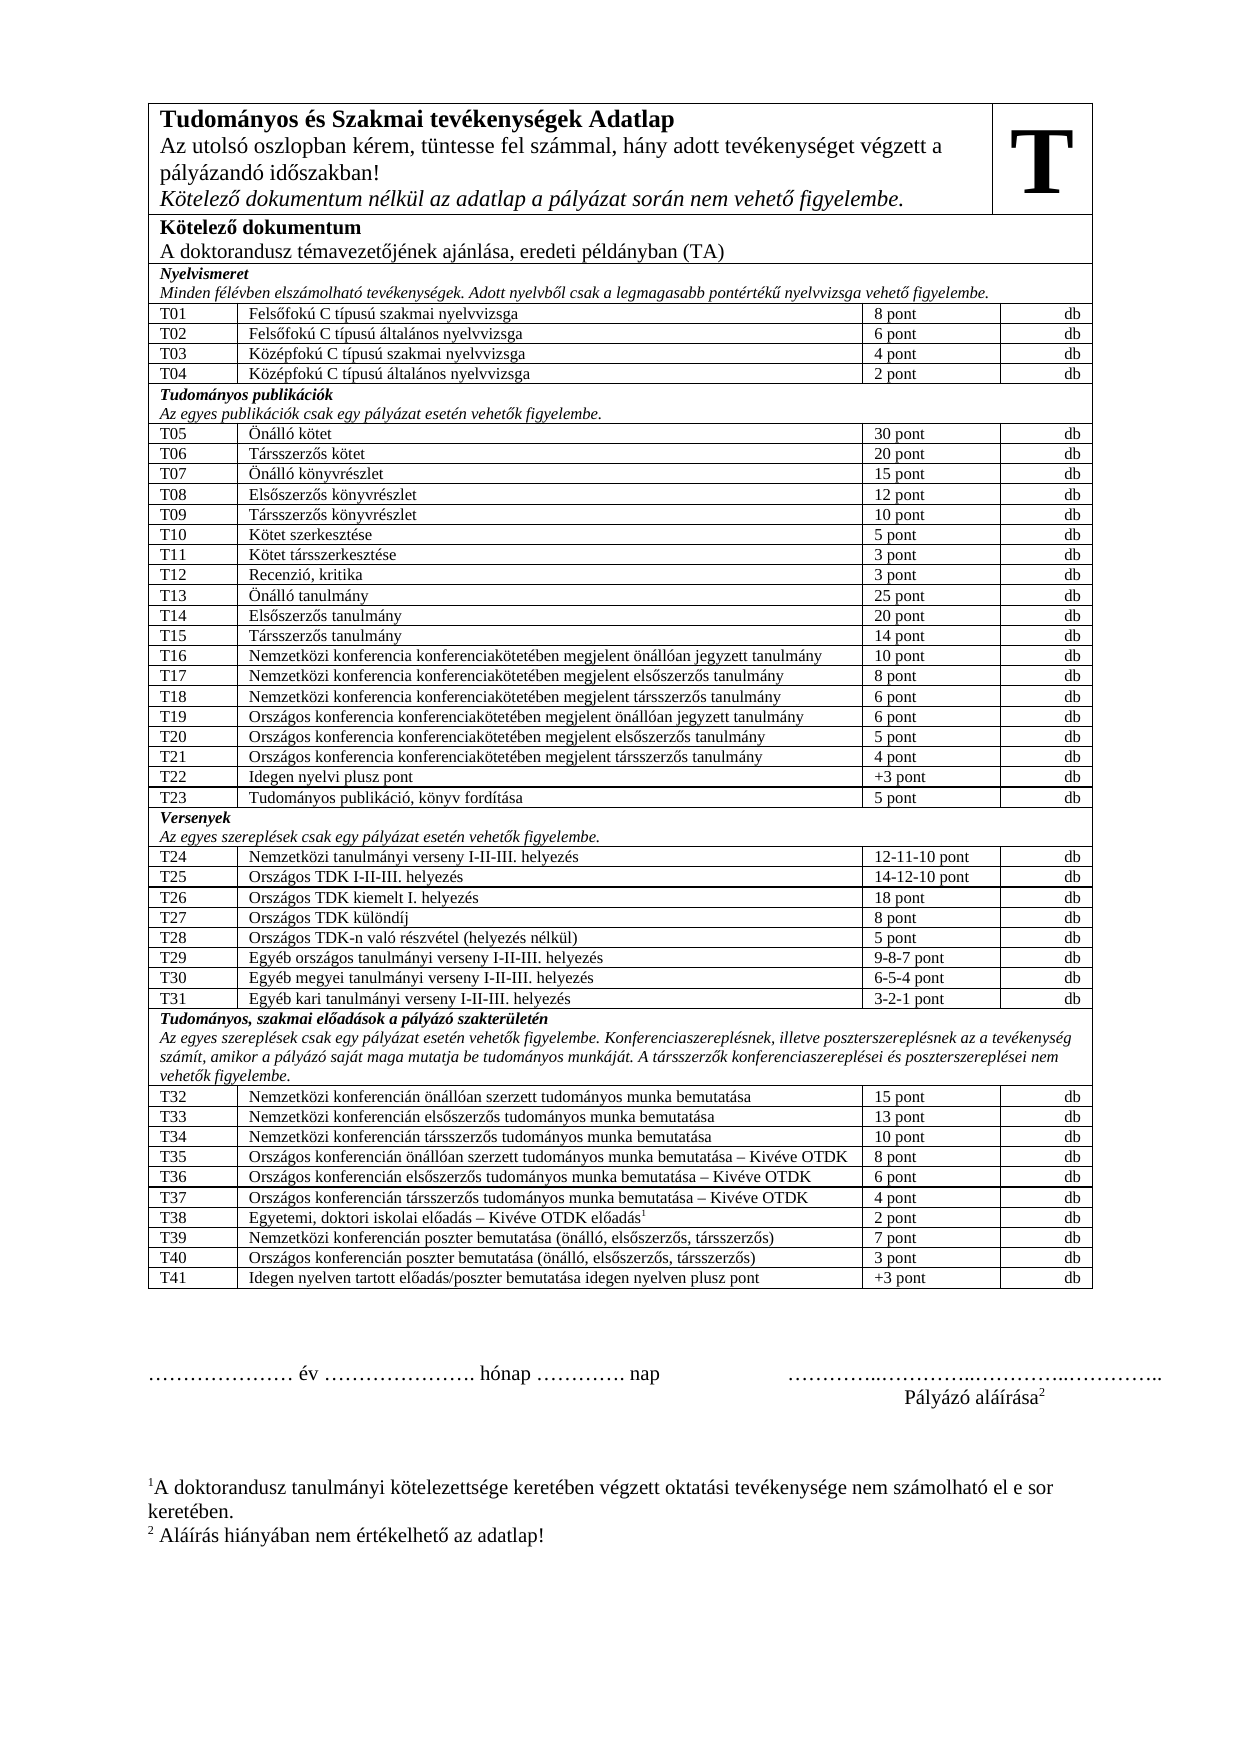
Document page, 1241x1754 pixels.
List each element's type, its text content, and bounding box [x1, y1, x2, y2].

table_cell 8 pont [863, 304, 1000, 323]
table_cell db [1001, 1188, 1092, 1207]
table_cell db [1001, 948, 1092, 967]
table_cell Országos konferencián társszerzős tudományos munka bemutatása – Kivéve OTDK [238, 1188, 862, 1207]
table_cell T11 [149, 545, 237, 564]
table_cell 8 pont [863, 1147, 1000, 1166]
table_cell Önálló könyvrészlet [238, 464, 862, 483]
table_cell Tudományos publikációk Az egyes publikációk csak egy pályázat esetén vehetők figyelembe. [149, 384, 1092, 423]
table_cell T21 [149, 747, 237, 766]
table_cell Országos TDK I-II-III. helyezés [238, 867, 862, 886]
table_cell db [1001, 1086, 1092, 1106]
table_cell db [1001, 1107, 1092, 1126]
table_cell T16 [149, 646, 237, 665]
table_cell T18 [149, 686, 237, 706]
table_cell Önálló tanulmány [238, 585, 862, 604]
table_cell Társszerzős könyvrészlet [238, 505, 862, 524]
table_cell Nemzetközi konferencia konferenciakötetében megjelent önállóan jegyzett tanulmány [238, 646, 862, 665]
text ………………… év …………………. hónap …………. nap …………..…………..…………..………….. Pályázó aláírása [148, 1361, 1092, 1409]
table_cell Egyetemi, doktori iskolai előadás – Kivéve OTDK előadás [238, 1208, 862, 1227]
table_cell db [1001, 666, 1092, 685]
table_cell 8 pont [863, 908, 1000, 927]
table_cell T01 [149, 304, 237, 323]
table_cell T34 [149, 1127, 237, 1146]
table_cell 6 pont [863, 707, 1000, 726]
table_cell Országos konferencia konferenciakötetében megjelent elsőszerzős tanulmány [238, 727, 862, 746]
table_cell Idegen nyelven tartott előadás/poszter bemutatása idegen nyelven plusz pont [238, 1268, 862, 1287]
table_cell 14-12-10 pont [863, 867, 1000, 886]
table_cell T12 [149, 565, 237, 584]
table_cell Elsőszerzős tanulmány [238, 606, 862, 625]
table_cell 10 pont [863, 646, 1000, 665]
table_cell Országos konferencia konferenciakötetében megjelent társszerzős tanulmány [238, 747, 862, 766]
table_cell T17 [149, 666, 237, 685]
table_cell 6-5-4 pont [863, 968, 1000, 987]
table_cell T02 [149, 324, 237, 343]
table_cell db [1001, 707, 1092, 726]
table_cell 5 pont [863, 928, 1000, 947]
table_cell T31 [149, 989, 237, 1008]
table_cell 13 pont [863, 1107, 1000, 1126]
table_cell T19 [149, 707, 237, 726]
table_cell T24 [149, 847, 237, 866]
table_cell db [1001, 545, 1092, 564]
table_cell 18 pont [863, 888, 1000, 907]
table_cell 4 pont [863, 747, 1000, 766]
table_header Tudományos és Szakmai tevékenységek Adatlap Az utolsó oszlopban kérem, tüntesse fel számmal, hány adott tevékenységet végzett a pályázandó időszakban! Kötelező dokumentum nélkül az adatlap a pályázat során nem vehető figyelembe. [149, 104, 992, 214]
table_cell Tudományos, szakmai előadások a pályázó szakterületén Az egyes szereplések csak egy pályázat esetén vehetők figyelembe. Konferenciaszereplésnek, illetve poszterszereplésnek az a tevékenység számít, amikor a pályázó saját maga mutatja be tudományos munkáját. A társszerzők konferenciaszereplései és poszterszereplései nem vehetők figyelembe. [149, 1009, 1092, 1085]
table_cell db [1001, 646, 1092, 665]
table_cell +3 pont [863, 1268, 1000, 1287]
table_cell T29 [149, 948, 237, 967]
table_cell T27 [149, 908, 237, 927]
table_cell db [1001, 1208, 1092, 1227]
table_cell Nemzetközi konferencián elsőszerzős tudományos munka bemutatása [238, 1107, 862, 1126]
table_cell Országos TDK különdíj [238, 908, 862, 927]
table_cell 3-2-1 pont [863, 989, 1000, 1008]
table_cell T33 [149, 1107, 237, 1126]
table_cell Egyéb megyei tanulmányi verseny I-II-III. helyezés [238, 968, 862, 987]
table_cell Felsőfokú C típusú szakmai nyelvvizsga [238, 304, 862, 323]
table_cell T06 [149, 444, 237, 463]
table_cell 7 pont [863, 1228, 1000, 1247]
table_cell Nyelvismeret Minden félévben elszámolható tevékenységek. Adott nyelvből csak a legmagasabb pontértékű nyelvvizsga vehető figyelembe. [149, 264, 1092, 302]
table_cell 9-8-7 pont [863, 948, 1000, 967]
table_cell T03 [149, 344, 237, 363]
table_cell 30 pont [863, 424, 1000, 443]
table_cell 6 pont [863, 1167, 1000, 1186]
table_cell db [1001, 1248, 1092, 1267]
table_cell T39 [149, 1228, 237, 1247]
table_cell T37 [149, 1188, 237, 1207]
table_cell 2 pont [863, 1208, 1000, 1227]
table_cell 15 pont [863, 1086, 1000, 1106]
table_cell db [1001, 767, 1092, 786]
table_cell db [1001, 747, 1092, 766]
table_cell db [1001, 505, 1092, 524]
table_cell Országos TDK kiemelt I. helyezés [238, 888, 862, 907]
table_cell 25 pont [863, 585, 1000, 604]
table_cell db [1001, 888, 1092, 907]
table_cell T32 [149, 1086, 237, 1106]
table_cell 10 pont [863, 1127, 1000, 1146]
table_cell db [1001, 1268, 1092, 1287]
table_cell Nemzetközi konferencián poszter bemutatása (önálló, elsőszerzős, társszerzős) [238, 1228, 862, 1247]
table_cell 4 pont [863, 344, 1000, 363]
table_cell db [1001, 928, 1092, 947]
table_cell T07 [149, 464, 237, 483]
table_cell 10 pont [863, 505, 1000, 524]
table_cell db [1001, 304, 1092, 323]
table_cell Kötet szerkesztése [238, 525, 862, 544]
table_cell db [1001, 606, 1092, 625]
table_cell Önálló kötet [238, 424, 862, 443]
table_cell 5 pont [863, 525, 1000, 544]
table_cell Társszerzős kötet [238, 444, 862, 463]
table_cell db [1001, 484, 1092, 503]
table_cell 4 pont [863, 1188, 1000, 1207]
table_cell db [1001, 867, 1092, 886]
table_cell 14 pont [863, 626, 1000, 645]
table_cell db [1001, 1147, 1092, 1166]
table_cell T40 [149, 1248, 237, 1267]
table_cell T04 [149, 364, 237, 383]
table_cell db [1001, 1167, 1092, 1186]
table_cell 15 pont [863, 464, 1000, 483]
table_cell db [1001, 727, 1092, 746]
table_cell db [1001, 525, 1092, 544]
table_cell db [1001, 424, 1092, 443]
table_cell Felsőfokú C típusú általános nyelvvizsga [238, 324, 862, 343]
table_cell Középfokú C típusú általános nyelvvizsga [238, 364, 862, 383]
table_cell T09 [149, 505, 237, 524]
table_header T [993, 104, 1092, 214]
table_cell Nemzetközi konferencián önállóan szerzett tudományos munka bemutatása [238, 1086, 862, 1106]
table_cell T30 [149, 968, 237, 987]
table_cell T25 [149, 867, 237, 886]
table_cell Kötet társszerkesztése [238, 545, 862, 564]
table_cell db [1001, 585, 1092, 604]
table_cell db [1001, 908, 1092, 927]
table_cell +3 pont [863, 767, 1000, 786]
table_cell T05 [149, 424, 237, 443]
table_cell Versenyek Az egyes szereplések csak egy pályázat esetén vehetők figyelembe. [149, 808, 1092, 846]
table_cell 20 pont [863, 444, 1000, 463]
table_cell db [1001, 847, 1092, 866]
table_cell Recenzió, kritika [238, 565, 862, 584]
table_cell 3 pont [863, 565, 1000, 584]
table_cell T10 [149, 525, 237, 544]
table_cell 6 pont [863, 324, 1000, 343]
table_cell T08 [149, 484, 237, 503]
table_cell db [1001, 444, 1092, 463]
table_cell T15 [149, 626, 237, 645]
table_cell 5 pont [863, 788, 1000, 807]
table_cell T13 [149, 585, 237, 604]
table_cell db [1001, 968, 1092, 987]
table_cell Középfokú C típusú szakmai nyelvvizsga [238, 344, 862, 363]
table_cell Egyéb országos tanulmányi verseny I-II-III. helyezés [238, 948, 862, 967]
table_cell Országos konferencia konferenciakötetében megjelent önállóan jegyzett tanulmány [238, 707, 862, 726]
table_cell T28 [149, 928, 237, 947]
table_cell T35 [149, 1147, 237, 1166]
table_cell T23 [149, 788, 237, 807]
table_cell 6 pont [863, 686, 1000, 706]
table_cell Elsőszerzős könyvrészlet [238, 484, 862, 503]
table_cell db [1001, 344, 1092, 363]
table_cell T38 [149, 1208, 237, 1227]
table_cell db [1001, 626, 1092, 645]
table_cell T26 [149, 888, 237, 907]
table_cell db [1001, 324, 1092, 343]
table_cell 3 pont [863, 545, 1000, 564]
table_cell 8 pont [863, 666, 1000, 685]
table_cell db [1001, 788, 1092, 807]
table_cell Nemzetközi konferencia konferenciakötetében megjelent elsőszerzős tanulmány [238, 666, 862, 685]
table_cell db [1001, 565, 1092, 584]
table_cell Országos konferencián poszter bemutatása (önálló, elsőszerzős, társszerzős) [238, 1248, 862, 1267]
table_cell Egyéb kari tanulmányi verseny I-II-III. helyezés [238, 989, 862, 1008]
table_cell Kötelező dokumentum A doktorandusz témavezetőjének ajánlása, eredeti példányban (TA) [149, 215, 1092, 263]
table_cell Tudományos publikáció, könyv fordítása [238, 788, 862, 807]
table_cell Országos konferencián önállóan szerzett tudományos munka bemutatása – Kivéve OTDK [238, 1147, 862, 1166]
table_cell T22 [149, 767, 237, 786]
table_cell db [1001, 1127, 1092, 1146]
table_cell 12 pont [863, 484, 1000, 503]
table_cell Társszerzős tanulmány [238, 626, 862, 645]
table_cell T14 [149, 606, 237, 625]
table_cell Nemzetközi konferencia konferenciakötetében megjelent társszerzős tanulmány [238, 686, 862, 706]
table_cell db [1001, 989, 1092, 1008]
table_cell Nemzetközi konferencián társszerzős tudományos munka bemutatása [238, 1127, 862, 1146]
table_cell T36 [149, 1167, 237, 1186]
table_cell 3 pont [863, 1248, 1000, 1267]
table_cell 20 pont [863, 606, 1000, 625]
table_cell Idegen nyelvi plusz pont [238, 767, 862, 786]
table_cell db [1001, 364, 1092, 383]
table_cell T41 [149, 1268, 237, 1287]
table_cell Országos konferencián elsőszerzős tudományos munka bemutatása – Kivéve OTDK [238, 1167, 862, 1186]
table_cell T20 [149, 727, 237, 746]
table_cell Nemzetközi tanulmányi verseny I-II-III. helyezés [238, 847, 862, 866]
table_cell 12-11-10 pont [863, 847, 1000, 866]
table_cell 2 pont [863, 364, 1000, 383]
table_cell db [1001, 686, 1092, 706]
table_cell Országos TDK-n való részvétel (helyezés nélkül) [238, 928, 862, 947]
table_cell db [1001, 464, 1092, 483]
table_cell 5 pont [863, 727, 1000, 746]
table_cell db [1001, 1228, 1092, 1247]
